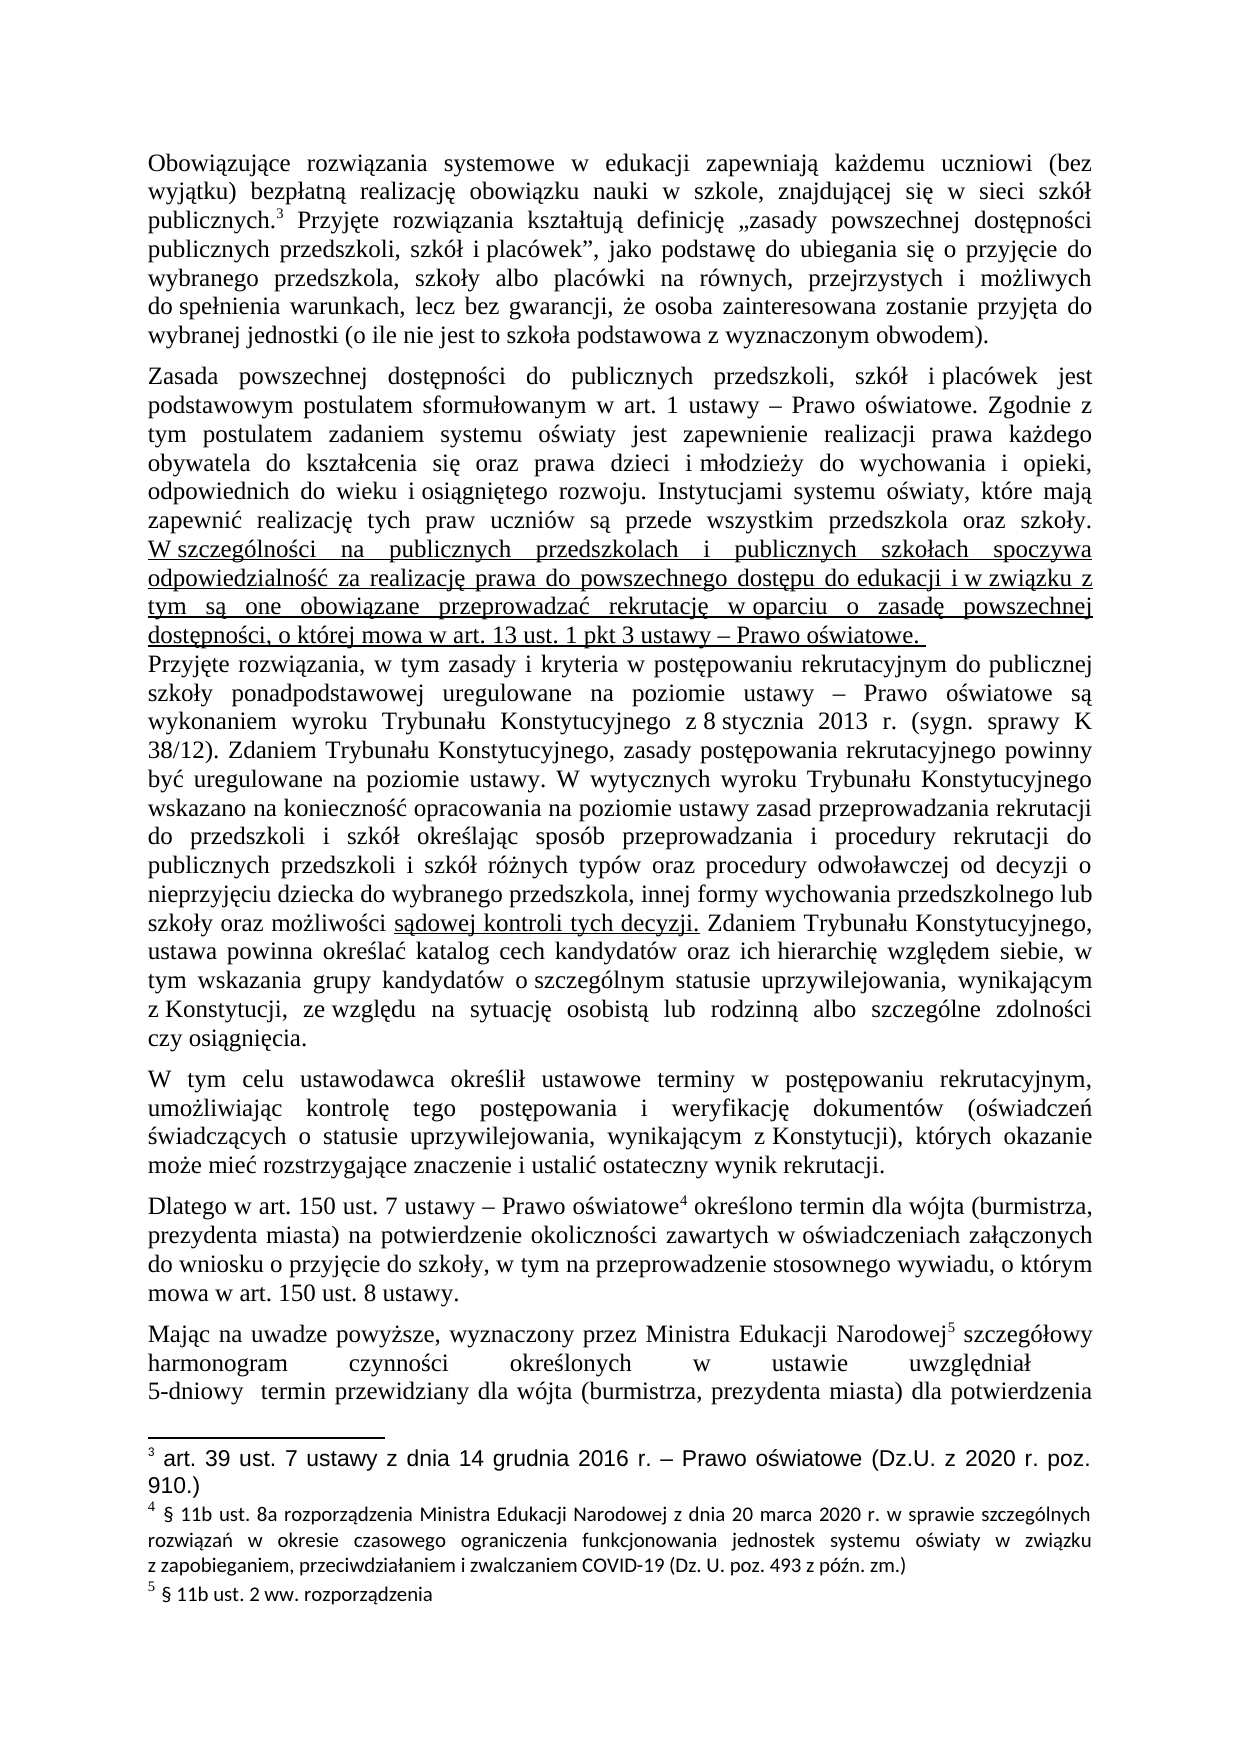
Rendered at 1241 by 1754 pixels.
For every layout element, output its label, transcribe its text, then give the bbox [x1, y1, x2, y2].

text W tym celu ustawodawca określił ustawowe terminy w postępowaniu rekrutacyjnym, umożliwiając kontrolę tego postępowania i weryfikację dokumentów (oświadczeń świadczących o statusie uprzywilejowania, wynikającym z Konstytucji), których okazanie może mieć rozstrzygające znaczenie i ustalić ostateczny wynik rekrutacji. [148, 1064, 1093, 1179]
text Zasada powszechnej dostępności do publicznych przedszkoli, szkół i placówek jest podstawowym postulatem sformułowanym w art. 1 ustawy – Prawo oświatowe. Zgodnie z tym postulatem zadaniem systemu oświaty jest zapewnienie realizacji prawa każdego obywatela do kształcenia się oraz prawa dzieci i młodzieży do wychowania i opieki, odpowiednich do wieku i osiągniętego rozwoju. Instytucjami systemu oświaty, które mają zapewnić realizację tych praw uczniów są przede wszystkim przedszkola oraz szkoły. W szczególności na publicznych przedszkolach i publicznych szkołach spoczywa odpowiedzialność za realizację prawa do powszechnego dostępu do edukacji i w związku z tym są one obowiązane przeprowadzać rekrutację w oparciu o zasadę powszechnej dostępności, o której mowa w art. 13 ust. 1 pkt 3 ustawy – Prawo oświatowe. [148, 361, 1093, 588]
text Przyjęte rozwiązania, w tym zasady i kryteria w postępowaniu rekrutacyjnym do publicznej szkoły ponadpodstawowej uregulowane na poziomie ustawy – Prawo oświatowe są wykonaniem wyroku Trybunału Konstytucyjnego z 8 stycznia 2013 r. (sygn. sprawy K 38/12). Zdaniem Trybunału Konstytucyjnego, zasady postępowania rekrutacyjnego powinny być uregulowane na poziomie ustawy. W wytycznych wyroku Trybunału Konstytucyjnego wskazano na konieczność opracowania na poziomie ustawy zasad przeprowadzania rekrutacji do przedszkoli i szkół określając sposób przeprowadzania i procedury rekrutacji do publicznych przedszkoli i szkół różnych typów oraz procedury odwoławczej od decyzji o nieprzyjęciu dziecka do wybranego przedszkola, innej formy wychowania przedszkolnego lub szkoły oraz możliwości sądowej kontroli tych decyzji. Zdaniem Trybunału Konstytucyjnego, ustawa powinna określać katalog cech kandydatów oraz ich hierarchię względem siebie, w tym wskazania grupy kandydatów o szczególnym statusie uprzywilejowania, wynikającym z Konstytucji, ze względu na sytuację osobistą lub rodzinną albo szczególne zdolności czy osiągnięcia. [148, 649, 1093, 1051]
text Obowiązujące rozwiązania systemowe w edukacji zapewniają każdemu uczniowi (bez wyjątku) bezpłatną realizację obowiązku nauki w szkole, znajdującej się w sieci szkół publicznych. Przyjęte rozwiązania kształtują definicję „zasady powszechnej dostępności publicznych przedszkoli, szkół i placówek”, jako podstawę do ubiegania się o przyjęcie do wybranego przedszkola, szkoły albo placówki na równych, przejrzystych i możliwych do spełnienia warunkach, lecz bez gwarancji, że osoba zainteresowana zostanie przyjęta do wybranej jednostki (o ile nie jest to szkoła podstawowa z wyznaczonym obwodem). [148, 148, 1093, 349]
text Dlatego w art. 150 ust. 7 ustawy – Prawo oświatowe określono termin dla wójta (burmistrza, prezydenta miasta) na potwierdzenie okoliczności zawartych w oświadczeniach załączonych do wniosku o przyjęcie do szkoły, w tym na przeprowadzenie stosownego wywiadu, o którym mowa w art. 150 ust. 8 ustawy. [148, 1191, 1093, 1306]
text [148, 1319, 1093, 1405]
